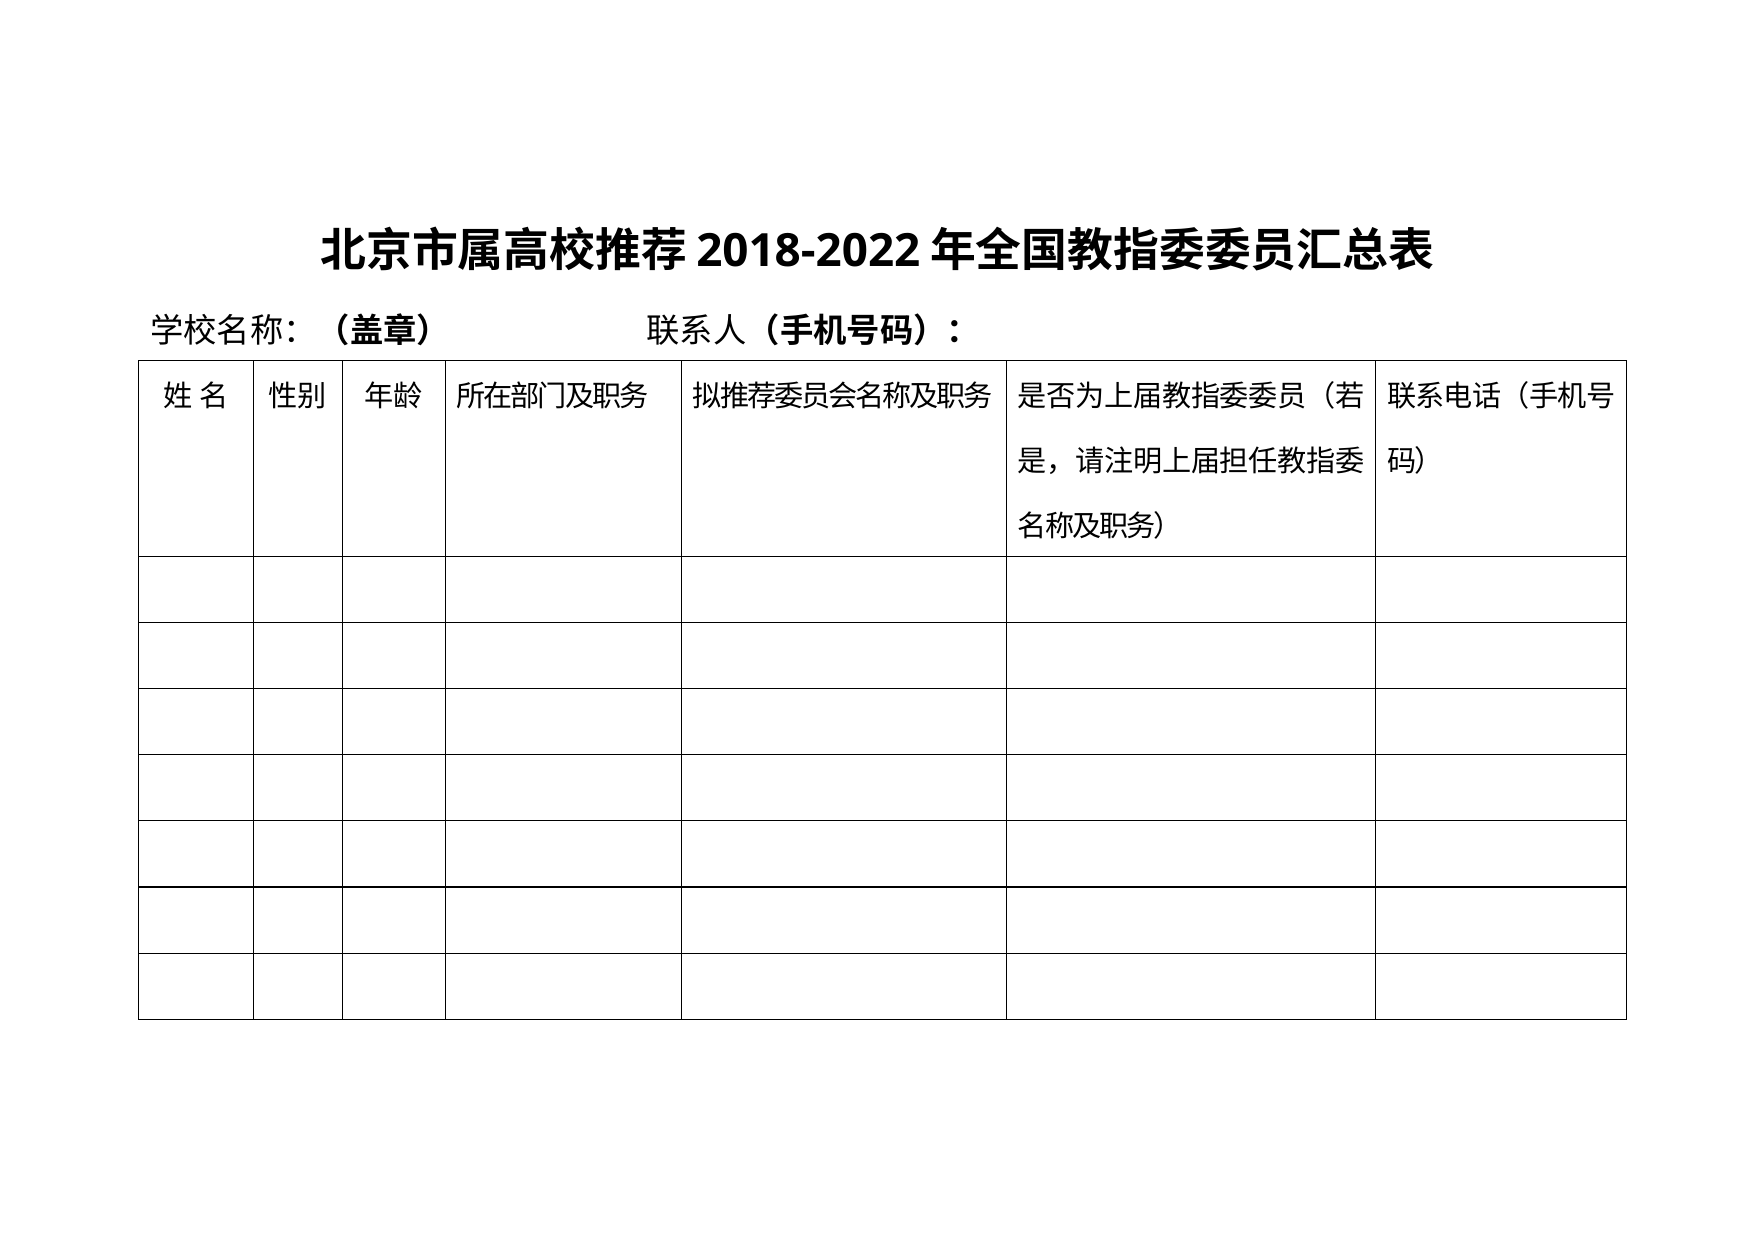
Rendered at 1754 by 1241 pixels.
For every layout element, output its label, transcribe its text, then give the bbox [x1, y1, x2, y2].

table_cell [343, 557, 445, 622]
table_header 所在部门及职务 [446, 361, 681, 556]
table_cell [139, 888, 253, 952]
text 学校名称：（盖章） 联系人（手机号码）： [150, 295, 1604, 360]
table_cell [682, 888, 1006, 952]
text 北京市属高校推荐2018-2022年全国教指委委员汇总表 [150, 198, 1604, 295]
table_cell [139, 954, 253, 1018]
table_cell [343, 689, 445, 754]
table_cell [1376, 755, 1626, 820]
table_cell [139, 557, 253, 622]
table_header 联系电话（手机号码） [1376, 361, 1626, 556]
table_cell [446, 821, 681, 886]
table_cell [1007, 954, 1375, 1018]
table_cell [1376, 888, 1626, 952]
table_cell [343, 755, 445, 820]
table_cell [1007, 689, 1375, 754]
table_cell [1376, 954, 1626, 1018]
table_header 姓 名 [139, 361, 253, 556]
table_cell [139, 755, 253, 820]
table_cell [343, 954, 445, 1018]
table_cell [1376, 689, 1626, 754]
table_cell [343, 888, 445, 952]
table_cell [682, 623, 1006, 688]
table_cell [254, 954, 342, 1018]
table_cell [254, 755, 342, 820]
table_cell [446, 755, 681, 820]
table_cell [682, 755, 1006, 820]
table_cell [1007, 888, 1375, 952]
table_cell [682, 557, 1006, 622]
table_header 性别 [254, 361, 342, 556]
table_header 年龄 [343, 361, 445, 556]
table_cell [1007, 623, 1375, 688]
table_header 是否为上届教指委委员（若是，请注明上届担任教指委名称及职务） [1007, 361, 1375, 556]
table_cell [343, 821, 445, 886]
table_cell [139, 821, 253, 886]
table_cell [682, 954, 1006, 1018]
table_cell [254, 888, 342, 952]
table_header 拟推荐委员会名称及职务 [682, 361, 1006, 556]
table_cell [254, 821, 342, 886]
table_cell [682, 821, 1006, 886]
table_cell [1007, 557, 1375, 622]
table_cell [254, 557, 342, 622]
table_cell [139, 689, 253, 754]
table_cell [1376, 821, 1626, 886]
table_cell [446, 689, 681, 754]
table_cell [446, 954, 681, 1018]
table_cell [343, 623, 445, 688]
table_cell [682, 689, 1006, 754]
table_cell [1376, 623, 1626, 688]
table_cell [446, 557, 681, 622]
table_cell [139, 623, 253, 688]
table_cell [1376, 557, 1626, 622]
table_cell [1007, 755, 1375, 820]
table_cell [446, 888, 681, 952]
table_cell [254, 623, 342, 688]
table_cell [1007, 821, 1375, 886]
table_cell [254, 689, 342, 754]
table_cell [446, 623, 681, 688]
